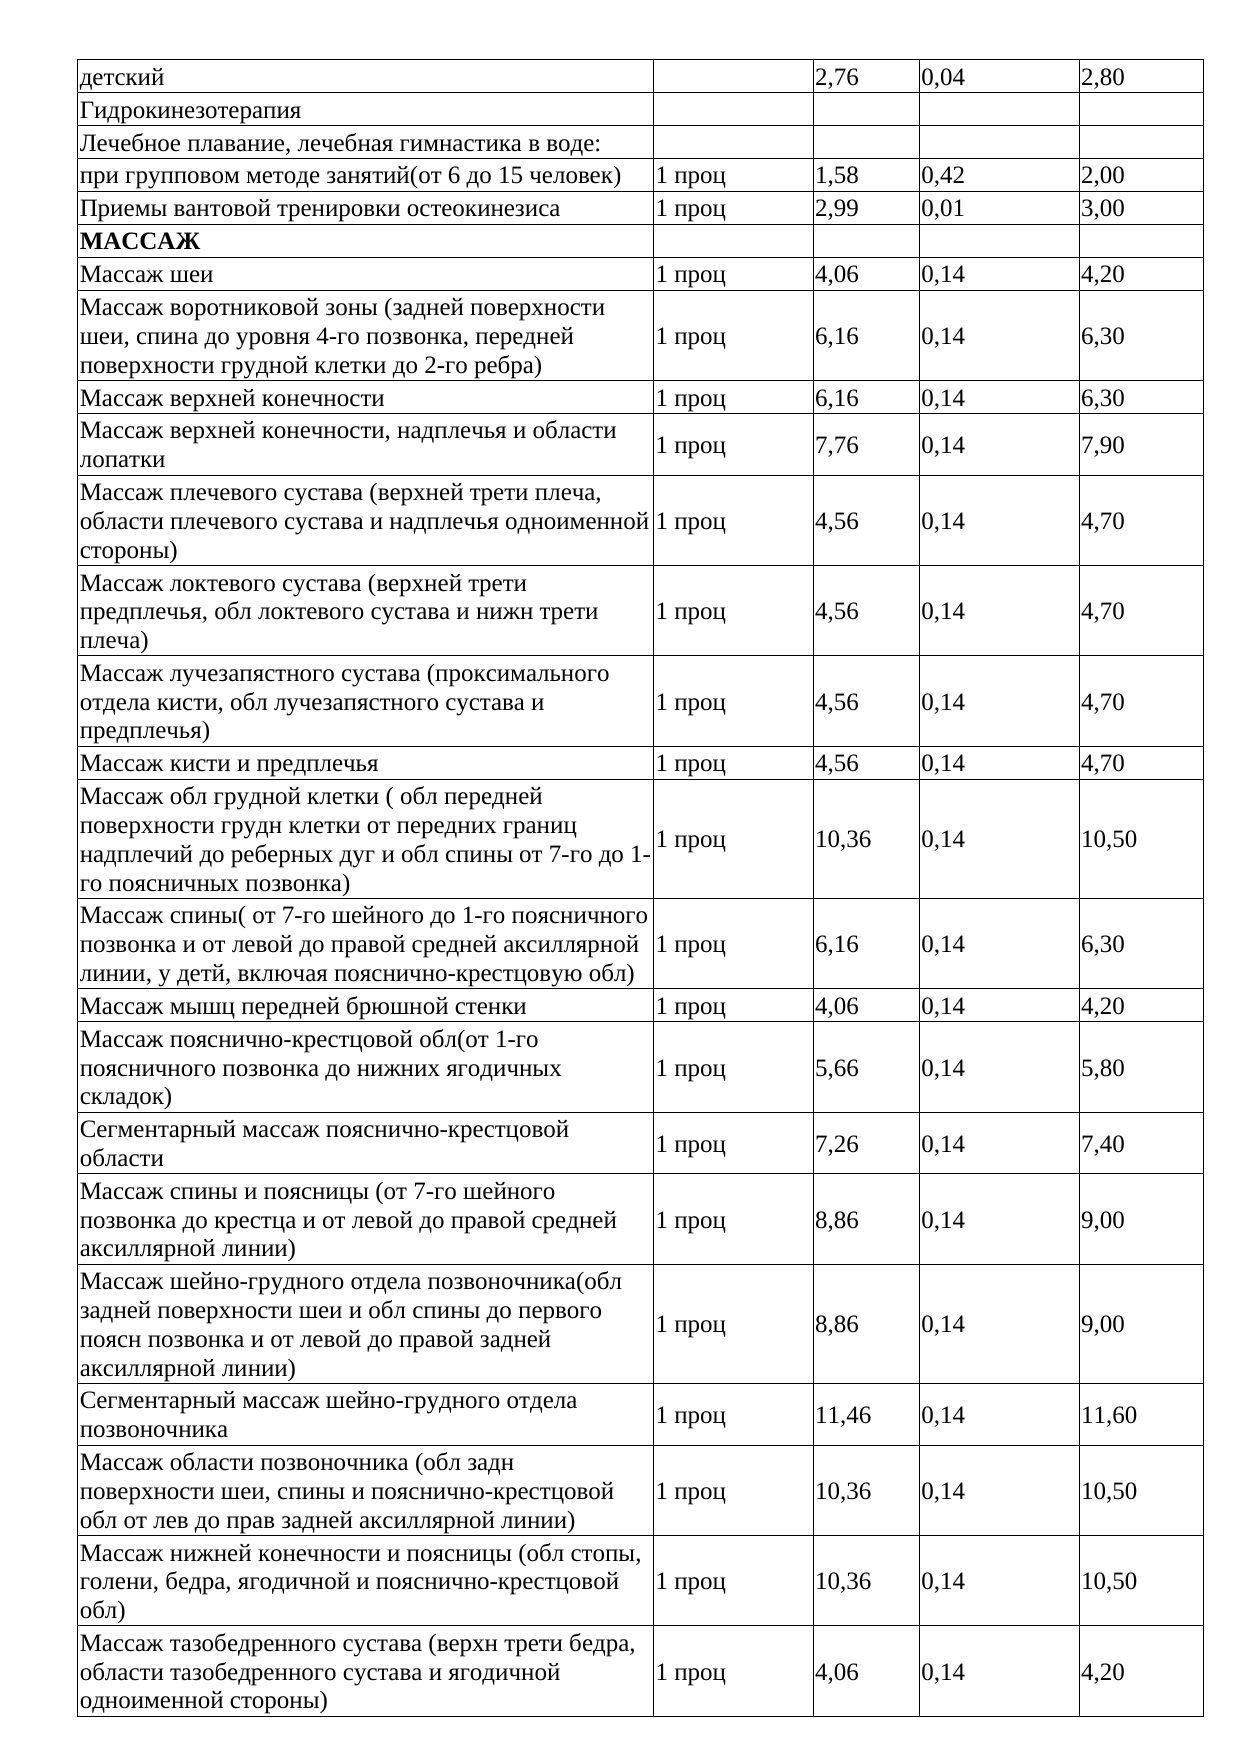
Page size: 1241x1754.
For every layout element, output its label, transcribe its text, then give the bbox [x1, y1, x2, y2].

table_cell 0,14 [920, 989, 1079, 1021]
table_cell 0,14 [920, 381, 1079, 413]
table_cell 9,00 [1080, 1174, 1203, 1264]
table_cell 1 проц [654, 1384, 813, 1444]
table_cell 11,46 [814, 1384, 919, 1444]
table_cell 1 проц [654, 566, 813, 655]
table_cell 4,70 [1080, 656, 1203, 746]
table_cell [920, 126, 1079, 158]
table_cell детский [78, 60, 653, 92]
table_cell 4,20 [1080, 989, 1203, 1021]
table_cell 6,16 [814, 381, 919, 413]
table_cell 4,70 [1080, 566, 1203, 655]
table_cell Массаж спины и поясницы (от 7-го шейного позвонка до крестца и от левой до правой средней аксиллярной линии) [78, 1174, 653, 1264]
table_cell 8,86 [814, 1174, 919, 1264]
table_cell 0,04 [920, 60, 1079, 92]
table_cell 0,14 [920, 780, 1079, 898]
table_cell 1 проц [654, 780, 813, 898]
table_cell 6,30 [1080, 291, 1203, 380]
table_cell 1 проц [654, 1626, 813, 1716]
table_cell 1,58 [814, 159, 919, 191]
table_cell Массаж тазобедренного сустава (верхн трети бедра, области тазобедренного сустава и ягодичной одноименной стороны) [78, 1626, 653, 1716]
table_cell [1080, 126, 1203, 158]
table_cell 7,26 [814, 1113, 919, 1173]
table_cell [814, 225, 919, 257]
table_cell 7,90 [1080, 414, 1203, 474]
table_cell при групповом методе занятий(от 6 до 15 человек) [78, 159, 653, 191]
table_cell МАССАЖ [78, 225, 653, 257]
table_cell 0,01 [920, 192, 1079, 224]
table_cell 1 проц [654, 258, 813, 289]
table_cell Массаж кисти и предплечья [78, 747, 653, 779]
table_cell Массаж шеи [78, 258, 653, 289]
table_cell [814, 126, 919, 158]
table_cell Массаж мышц передней брюшной стенки [78, 989, 653, 1021]
table_cell 0,14 [920, 1536, 1079, 1625]
table_cell 0,14 [920, 656, 1079, 746]
table_cell 5,66 [814, 1022, 919, 1112]
table_cell 3,00 [1080, 192, 1203, 224]
table_cell 0,14 [920, 1174, 1079, 1264]
table_cell [654, 126, 813, 158]
table_cell 1 проц [654, 159, 813, 191]
table_cell [654, 225, 813, 257]
table_cell 10,36 [814, 1446, 919, 1535]
table_cell 6,30 [1080, 899, 1203, 988]
table_cell Сегментарный массаж шейно-грудного отдела позвоночника [78, 1384, 653, 1444]
table_cell 4,56 [814, 747, 919, 779]
table_cell Массаж шейно-грудного отдела позвоночника(обл задней поверхности шеи и обл спины до первого поясн позвонка и от левой до правой задней аксиллярной линии) [78, 1265, 653, 1383]
table_cell Массаж воротниковой зоны (задней поверхности шеи, спина до уровня 4-го позвонка, передней поверхности грудной клетки до 2-го ребра) [78, 291, 653, 380]
table_cell 0,14 [920, 747, 1079, 779]
table_cell 10,50 [1080, 780, 1203, 898]
table_cell 9,00 [1080, 1265, 1203, 1383]
table_cell Гидрокинезотерапия [78, 93, 653, 125]
table_cell Массаж лучезапястного сустава (проксимального отдела кисти, обл лучезапястного сустава и предплечья) [78, 656, 653, 746]
table_cell 4,56 [814, 566, 919, 655]
table_cell Массаж области позвоночника (обл задн поверхности шеи, спины и пояснично-крестцовой обл от лев до прав задней аксиллярной линии) [78, 1446, 653, 1535]
table_cell 11,60 [1080, 1384, 1203, 1444]
table_cell 1 проц [654, 192, 813, 224]
table_cell 1 проц [654, 989, 813, 1021]
table_cell 8,86 [814, 1265, 919, 1383]
table_cell Массаж пояснично-крестцовой обл(от 1-го поясничного позвонка до нижних ягодичных складок) [78, 1022, 653, 1112]
table_cell 4,20 [1080, 258, 1203, 289]
table_cell 0,42 [920, 159, 1079, 191]
table_cell 7,40 [1080, 1113, 1203, 1173]
table_cell 4,20 [1080, 1626, 1203, 1716]
table_cell 2,76 [814, 60, 919, 92]
table_cell 6,16 [814, 899, 919, 988]
table_cell 0,14 [920, 414, 1079, 474]
table_cell 1 проц [654, 414, 813, 474]
table_cell Массаж нижней конечности и поясницы (обл стопы, голени, бедра, ягодичной и пояснично-крестцовой обл) [78, 1536, 653, 1625]
table_cell 4,56 [814, 656, 919, 746]
table_cell 0,14 [920, 1384, 1079, 1444]
table_cell Сегментарный массаж пояснично-крестцовой области [78, 1113, 653, 1173]
table_cell 2,00 [1080, 159, 1203, 191]
table_cell 5,80 [1080, 1022, 1203, 1112]
table_cell 10,50 [1080, 1536, 1203, 1625]
table_cell 1 проц [654, 291, 813, 380]
table_cell 1 проц [654, 1536, 813, 1625]
table_cell 1 проц [654, 899, 813, 988]
table_cell Массаж обл грудной клетки ( обл передней поверхности грудн клетки от передних границ надплечий до реберных дуг и обл спины от 7-го до 1-го поясничных позвонка) [78, 780, 653, 898]
table_cell 4,70 [1080, 747, 1203, 779]
table_cell [654, 60, 813, 92]
table_cell 6,16 [814, 291, 919, 380]
table_cell 1 проц [654, 1174, 813, 1264]
table_cell 1 проц [654, 381, 813, 413]
table_cell 10,50 [1080, 1446, 1203, 1535]
table_cell [814, 93, 919, 125]
table_cell 7,76 [814, 414, 919, 474]
table_cell [920, 225, 1079, 257]
table_cell 4,06 [814, 989, 919, 1021]
table_cell 1 проц [654, 1265, 813, 1383]
table_cell Лечебное плавание, лечебная гимнастика в воде: [78, 126, 653, 158]
table_cell 1 проц [654, 656, 813, 746]
table_cell 2,99 [814, 192, 919, 224]
table_cell 4,56 [814, 476, 919, 565]
table_cell [654, 93, 813, 125]
table_cell 0,14 [920, 899, 1079, 988]
table_cell [1080, 93, 1203, 125]
table_cell 0,14 [920, 1265, 1079, 1383]
table_cell Массаж верхней конечности [78, 381, 653, 413]
table_cell 1 проц [654, 1446, 813, 1535]
table_cell 4,06 [814, 258, 919, 289]
table_cell 0,14 [920, 1446, 1079, 1535]
table_cell 0,14 [920, 258, 1079, 289]
table_cell [920, 93, 1079, 125]
table_cell 4,06 [814, 1626, 919, 1716]
table_cell 4,70 [1080, 476, 1203, 565]
table_cell Массаж спины( от 7-го шейного до 1-го поясничного позвонка и от левой до правой средней аксиллярной линии, у детй, включая пояснично-крестцовую обл) [78, 899, 653, 988]
table_cell Массаж локтевого сустава (верхней трети предплечья, обл локтевого сустава и нижн трети плеча) [78, 566, 653, 655]
table_cell 1 проц [654, 747, 813, 779]
table_cell 0,14 [920, 1022, 1079, 1112]
table_cell 1 проц [654, 476, 813, 565]
table_cell 0,14 [920, 1113, 1079, 1173]
table_cell 1 проц [654, 1022, 813, 1112]
table_cell 0,14 [920, 476, 1079, 565]
table_cell 10,36 [814, 780, 919, 898]
table_cell Массаж верхней конечности, надплечья и области лопатки [78, 414, 653, 474]
table_cell 2,80 [1080, 60, 1203, 92]
table_cell 10,36 [814, 1536, 919, 1625]
table_cell 0,14 [920, 566, 1079, 655]
table_cell 0,14 [920, 1626, 1079, 1716]
table_cell Приемы вантовой тренировки остеокинезиса [78, 192, 653, 224]
table_cell [1080, 225, 1203, 257]
table_cell 1 проц [654, 1113, 813, 1173]
table_cell 0,14 [920, 291, 1079, 380]
table_cell 6,30 [1080, 381, 1203, 413]
table_cell Массаж плечевого сустава (верхней трети плеча, области плечевого сустава и надплечья одноименной стороны) [78, 476, 653, 565]
